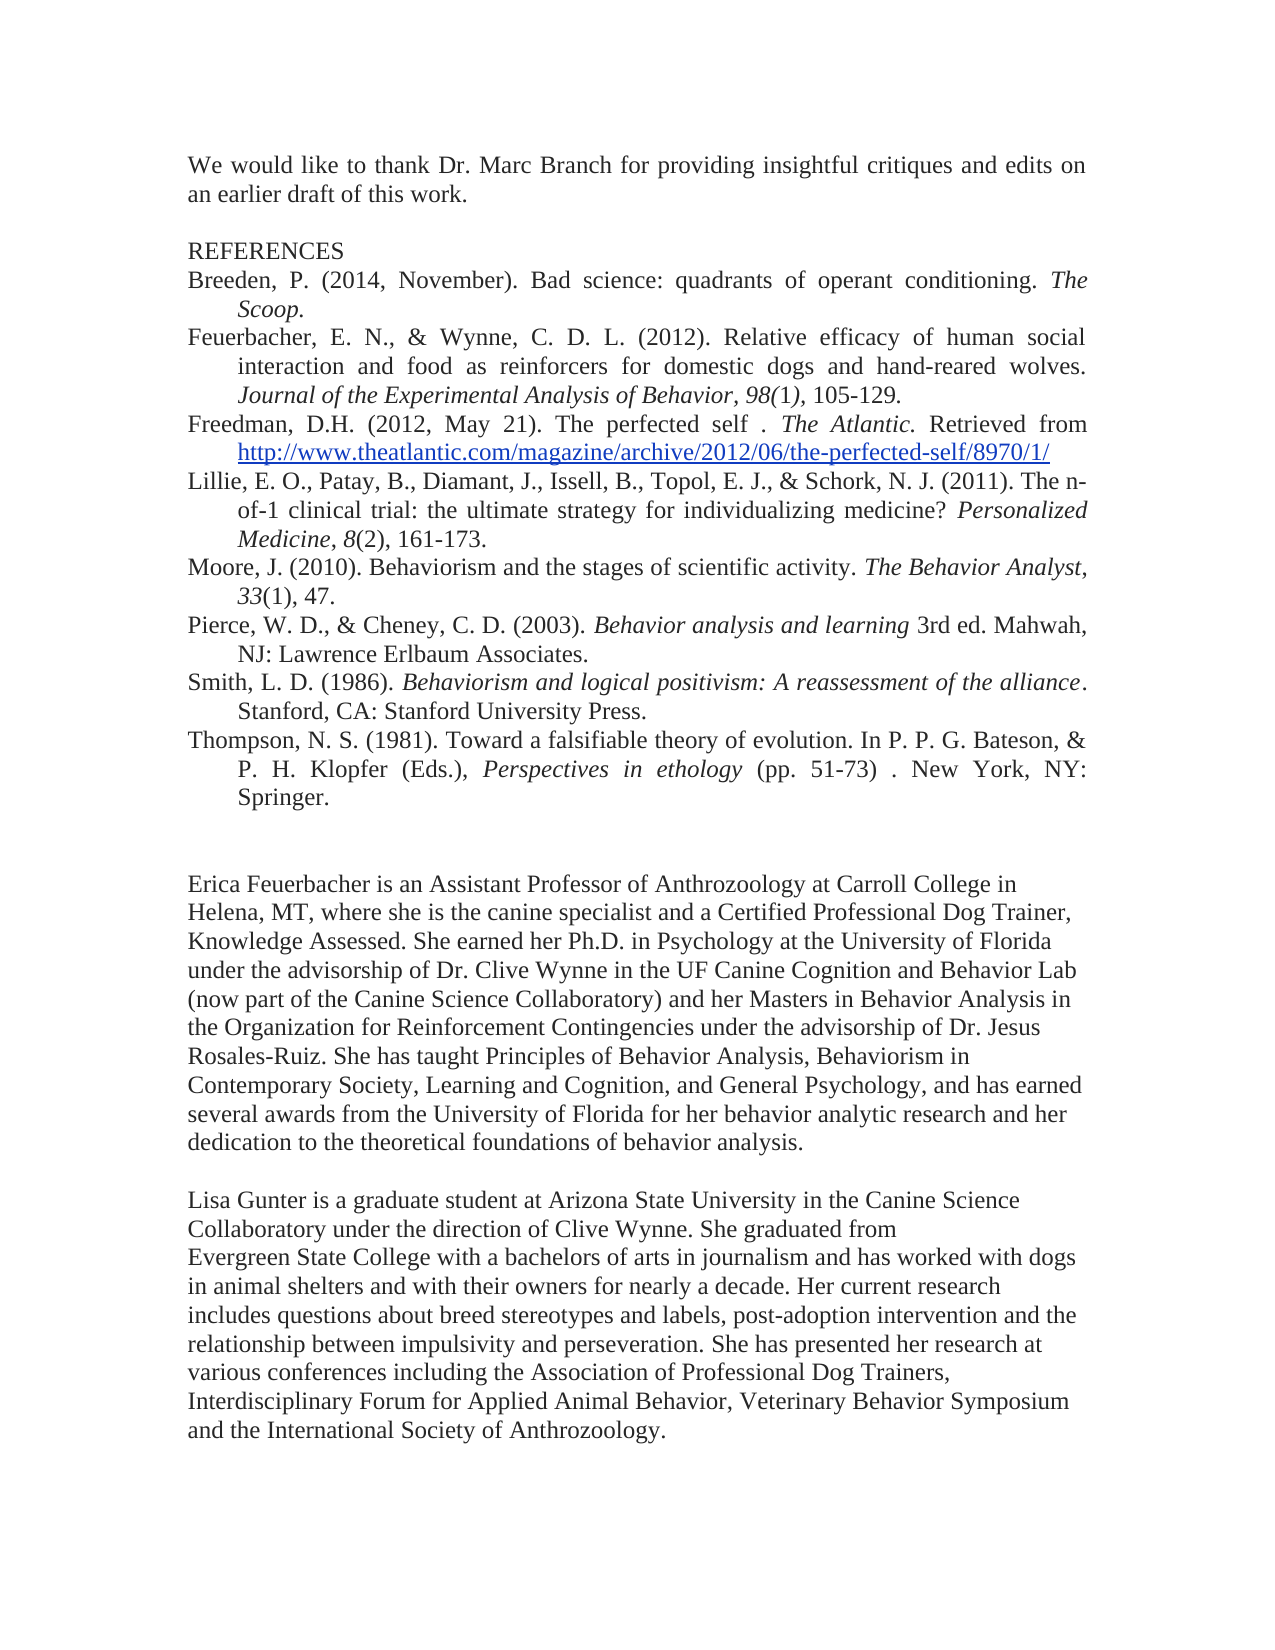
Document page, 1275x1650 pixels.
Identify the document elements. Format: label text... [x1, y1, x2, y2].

text Smith, L. D. (1986). Behaviorism and logical positivism: A reassessment of the alliance. Stanford, CA: Stanford University Press. [187, 667, 1087, 725]
text Pierce, W. D., & Cheney, C. D. (2003). Behavior analysis and learning 3rd ed. Mahwah, NJ: Lawrence Erlbaum Associates. [187, 610, 1087, 667]
text Lillie, E. O., Patay, B., Diamant, J., Issell, B., Topol, E. J., & Schork, N. J. (2011). The n-of-1 clinical trial: the ultimate strategy for individualizing medicine? Personalized Medicine, 8(2), 161-173. [187, 466, 1087, 552]
text Lisa Gunter is a graduate student at Arizona State University in the Canine Science Collaboratory under the direction of Clive Wynne. She graduated from Evergreen State College with a bachelors of arts in journalism and has worked with dogs in animal shelters and with their owners for nearly a decade. Her current research includes questions about breed stereotypes and labels, post-adoption intervention and the relationship between impulsivity and perseveration. She has presented her research at various conferences including the Association of Professional Dog Trainers, Interdisciplinary Forum for Applied Animal Behavior, Veterinary Behavior Symposium and the International Society of Anthrozoology. [187, 1185, 1087, 1444]
text We would like to thank Dr. Marc Branch for providing insightful critiques and edits on an earlier draft of this work. [187, 150, 1087, 207]
text Erica Feuerbacher is an Assistant Professor of Anthrozoology at Carroll College in Helena, MT, where she is the canine specialist and a Certified Professional Dog Trainer, Knowledge Assessed. She earned her Ph.D. in Psychology at the University of Florida under the advisorship of Dr. Clive Wynne in the UF Canine Cognition and Behavior Lab (now part of the Canine Science Collaboratory) and her Masters in Behavior Analysis in the Organization for Reinforcement Contingencies under the advisorship of Dr. Jesus Rosales-Ruiz. She has taught Principles of Behavior Analysis, Behaviorism in Contemporary Society, Learning and Cognition, and General Psychology, and has earned several awards from the University of Florida for her behavior analytic research and her dedication to the theoretical foundations of behavior analysis. [187, 869, 1087, 1156]
text Moore, J. (2010). Behaviorism and the stages of scientific activity. The Behavior Analyst, 33(1), 47. [187, 552, 1087, 610]
text REFERENCES [187, 236, 1087, 265]
text Breeden, P. (2014, November). Bad science: quadrants of operant conditioning. The Scoop. [187, 265, 1087, 322]
text Thompson, N. S. (1981). Toward a falsifiable theory of evolution. In P. P. G. Bateson, & P. H. Klopfer (Eds.), Perspectives in ethology (pp. 51-73) . New York, NY: Springer. [187, 725, 1087, 811]
text Feuerbacher, E. N., & Wynne, C. D. L. (2012). Relative efficacy of human social interaction and food as reinforcers for domestic dogs and hand-reared wolves. Journal of the Experimental Analysis of Behavior, 98(1), 105-129. [187, 322, 1087, 409]
text Freedman, D.H. (2012, May 21). The perfected self . The Atlantic. Retrieved from http://www.theatlantic.com/magazine/archive/2012/06/the-perfected-self/8970/1/ [187, 409, 1087, 466]
